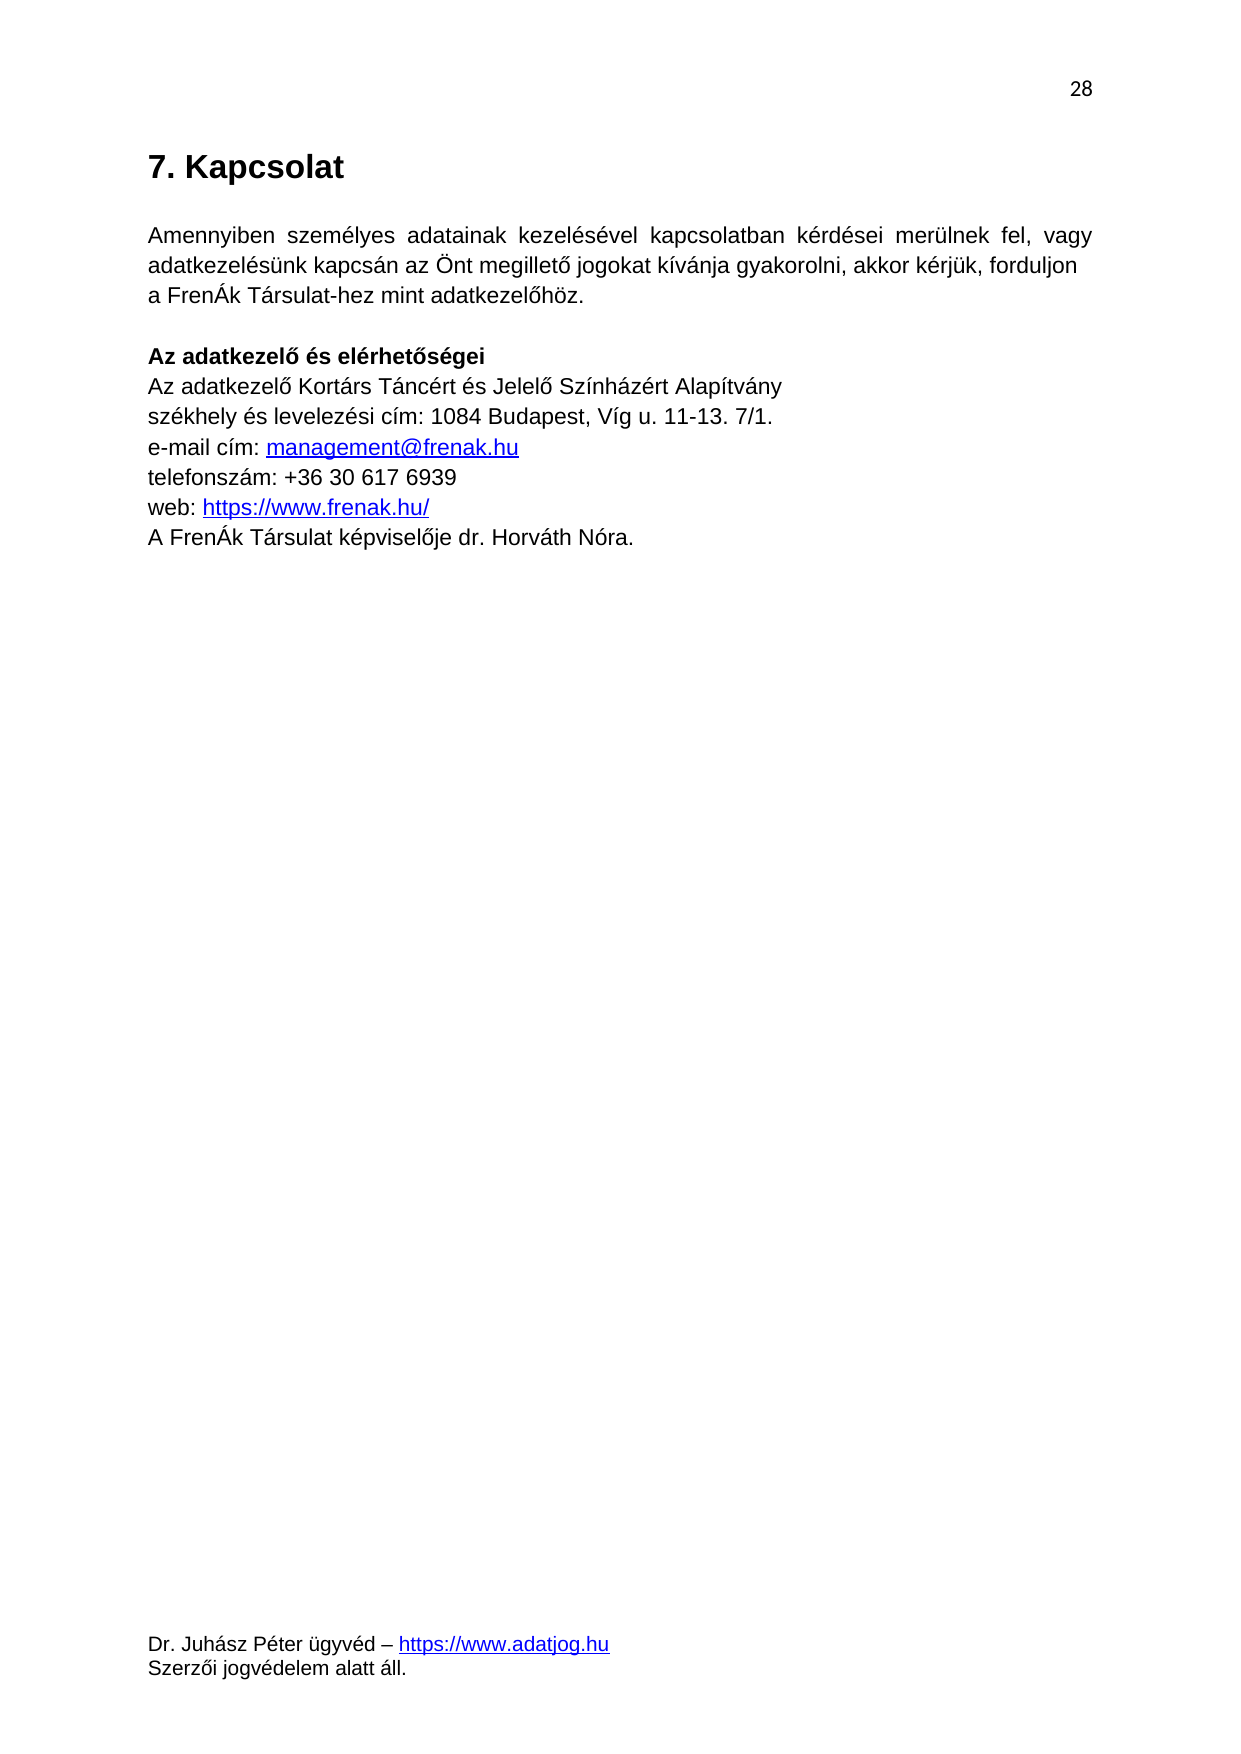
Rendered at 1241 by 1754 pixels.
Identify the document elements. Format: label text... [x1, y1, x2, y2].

text e-mail cím: management@frenak.hu [148, 433, 1093, 460]
text web: https://www.frenak.hu/ [148, 494, 1093, 520]
text A FrenÁk Társulat képviselője dr. Horváth Nóra. [148, 524, 1093, 550]
text telefonszám: +36 30 617 6939 [148, 464, 1093, 490]
text Amennyiben személyes adatainak kezelésével kapcsolatban kérdései merülnek fel, vagy adatkezelésünk kapcsán az Önt megillető jogokat kívánja gyakorolni, akkor kérjük, forduljon [148, 222, 1093, 278]
text a FrenÁk Társulat-hez mint adatkezelőhöz. [148, 282, 1093, 309]
text Az adatkezelő Kortárs Táncért és Jelelő Színházért Alapítvány [148, 373, 1093, 399]
subtitle 7. Kapcsolat [148, 148, 1093, 186]
text Az adatkezelő és elérhetőségei [148, 343, 1093, 369]
text székhely és levelezési cím: 1084 Budapest, Víg u. 11-13. 7/1. [148, 403, 1093, 429]
